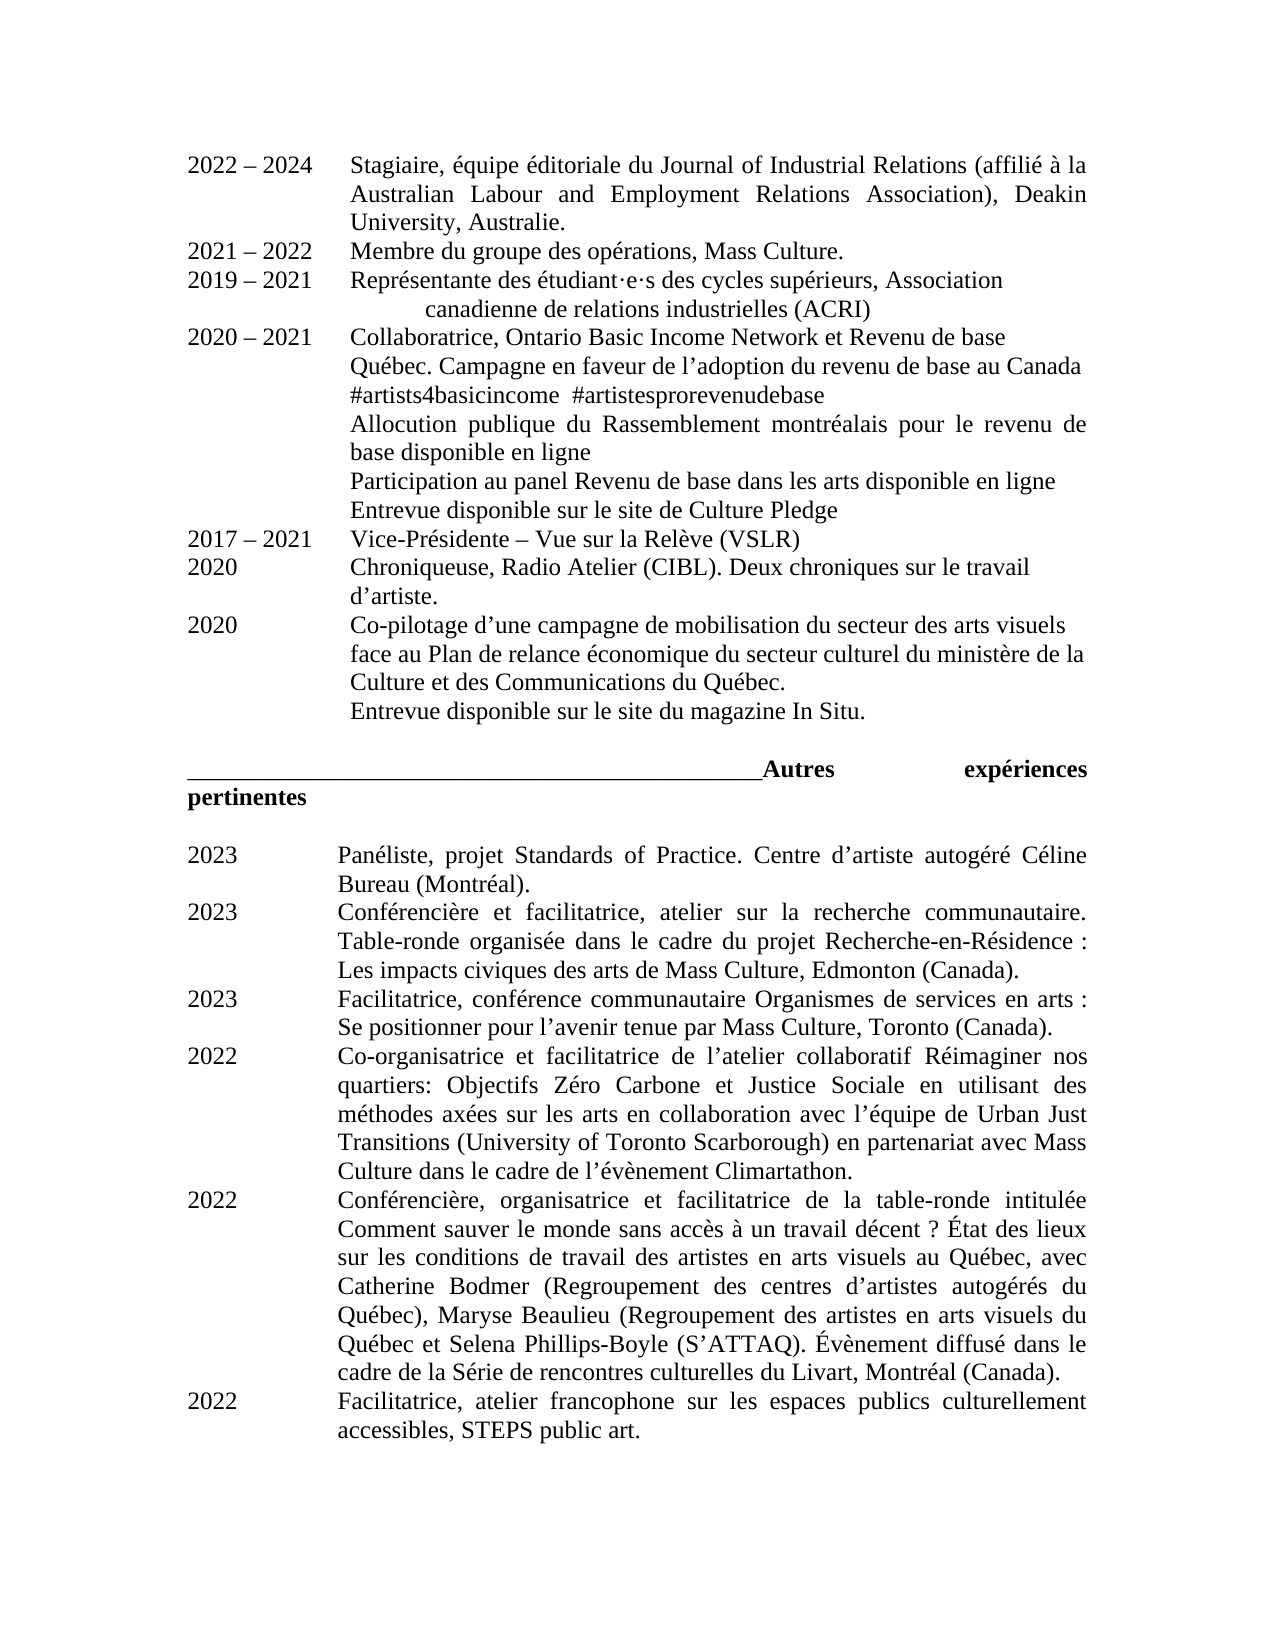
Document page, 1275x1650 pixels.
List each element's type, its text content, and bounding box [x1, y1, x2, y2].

text 2017 – 2021 Vice-Présidente – Vue sur la Relève (VSLR) [187, 524, 1087, 552]
text #artists4basicincome #artistesprorevenudebase [187, 380, 1087, 409]
text d’artiste. [187, 581, 1087, 610]
text Allocution publique du Rassemblement montréalais pour le revenu de base disponible en ligne [350, 409, 1087, 466]
text 2020 Chroniqueuse, Radio Atelier (CIBL). Deux chroniques sur le travail [187, 552, 1087, 581]
text Participation au panel Revenu de base dans les arts disponible en ligne [350, 466, 1087, 495]
text 2022 Facilitatrice, atelier francophone sur les espaces publics culturellement accessibles, STEPS public art. [187, 1386, 1087, 1444]
text 2022 – 2024 Stagiaire, équipe éditoriale du Journal of Industrial Relations (affilié à la Australian Labour and Employment Relations Association), Deakin University, Australie. [187, 150, 1087, 236]
text 2020 – 2021 Collaboratrice, Ontario Basic Income Network et Revenu de base [187, 322, 1087, 351]
text 2022 Co-organisatrice et facilitatrice de l’atelier collaboratif Réimaginer nos quartiers: Objectifs Zéro Carbone et Justice Sociale en utilisant des méthodes axées sur les arts en collaboration avec l’équipe de Urban Just Transitions (University of Toronto Scarborough) en partenariat avec Mass Culture dans le cadre de l’évènement Climartathon. [187, 1041, 1087, 1185]
text Culture et des Communications du Québec. [262, 667, 1087, 696]
text 2022 Conférencière, organisatrice et facilitatrice de la table-ronde intitulée Comment sauver le monde sans accès à un travail décent ? État des lieux sur les conditions de travail des artistes en arts visuels au Québec, avec Catherine Bodmer (Regroupement des centres d’artistes autogérés du Québec), Maryse Beaulieu (Regroupement des artistes en arts visuels du Québec et Selena Phillips-Boyle (S’ATTAQ). Évènement diffusé dans le cadre de la Série de rencontres culturelles du Livart, Montréal (Canada). [187, 1185, 1087, 1386]
text ______________________________________________Autres expériences pertinentes [187, 754, 1087, 811]
text Entrevue disponible sur le site du magazine In Situ. [337, 696, 1087, 725]
text 2023 Panéliste, projet Standards of Practice. Centre d’artiste autogéré Céline Bureau (Montréal). [187, 840, 1087, 897]
text 2021 – 2022 Membre du groupe des opérations, Mass Culture. [187, 236, 1087, 265]
text Entrevue disponible sur le site de Culture Pledge [350, 495, 1087, 524]
text face au Plan de relance économique du secteur culturel du ministère de la [262, 639, 1087, 667]
text 2020 Co-pilotage d’une campagne de mobilisation du secteur des arts visuels [187, 610, 1087, 639]
text 2019 – 2021 Représentante des étudiant·e·s des cycles supérieurs, Association canadienne de relations industrielles (ACRI) [187, 265, 1087, 322]
text 2023 Conférencière et facilitatrice, atelier sur la recherche communautaire. Table-ronde organisée dans le cadre du projet Recherche-en-Résidence : Les impacts civiques des arts de Mass Culture, Edmonton (Canada). [187, 897, 1087, 984]
text Québec. Campagne en faveur de l’adoption du revenu de base au Canada [187, 351, 1087, 380]
text 2023 Facilitatrice, conférence communautaire Organismes de services en arts : Se positionner pour l’avenir tenue par Mass Culture, Toronto (Canada). [187, 984, 1087, 1041]
